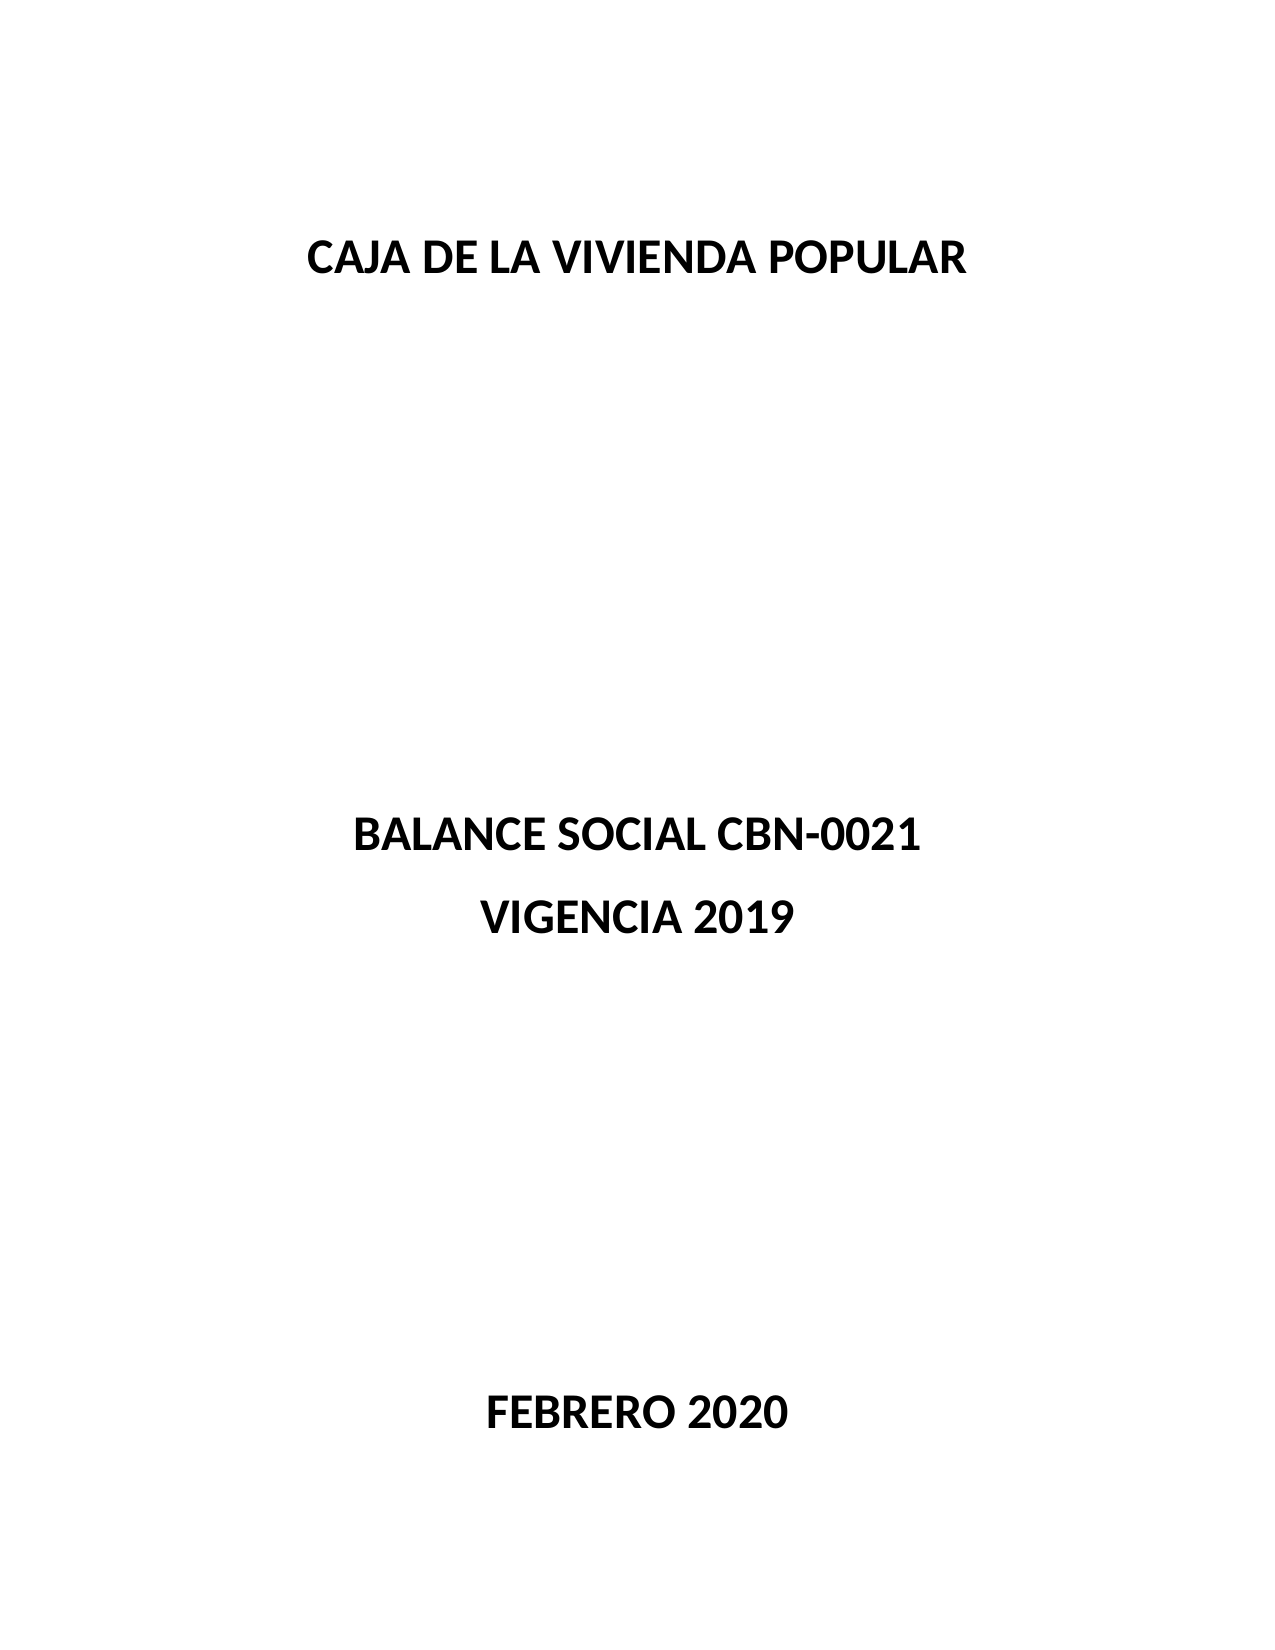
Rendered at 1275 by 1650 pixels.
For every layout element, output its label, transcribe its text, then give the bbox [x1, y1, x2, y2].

text BALANCE SOCIAL CBN-0021 [177, 802, 1098, 863]
text CAJA DE LA VIVIENDA POPULAR [177, 225, 1098, 286]
text FEBRERO 2020 [177, 1380, 1098, 1441]
text VIGENCIA 2019 [177, 885, 1098, 946]
